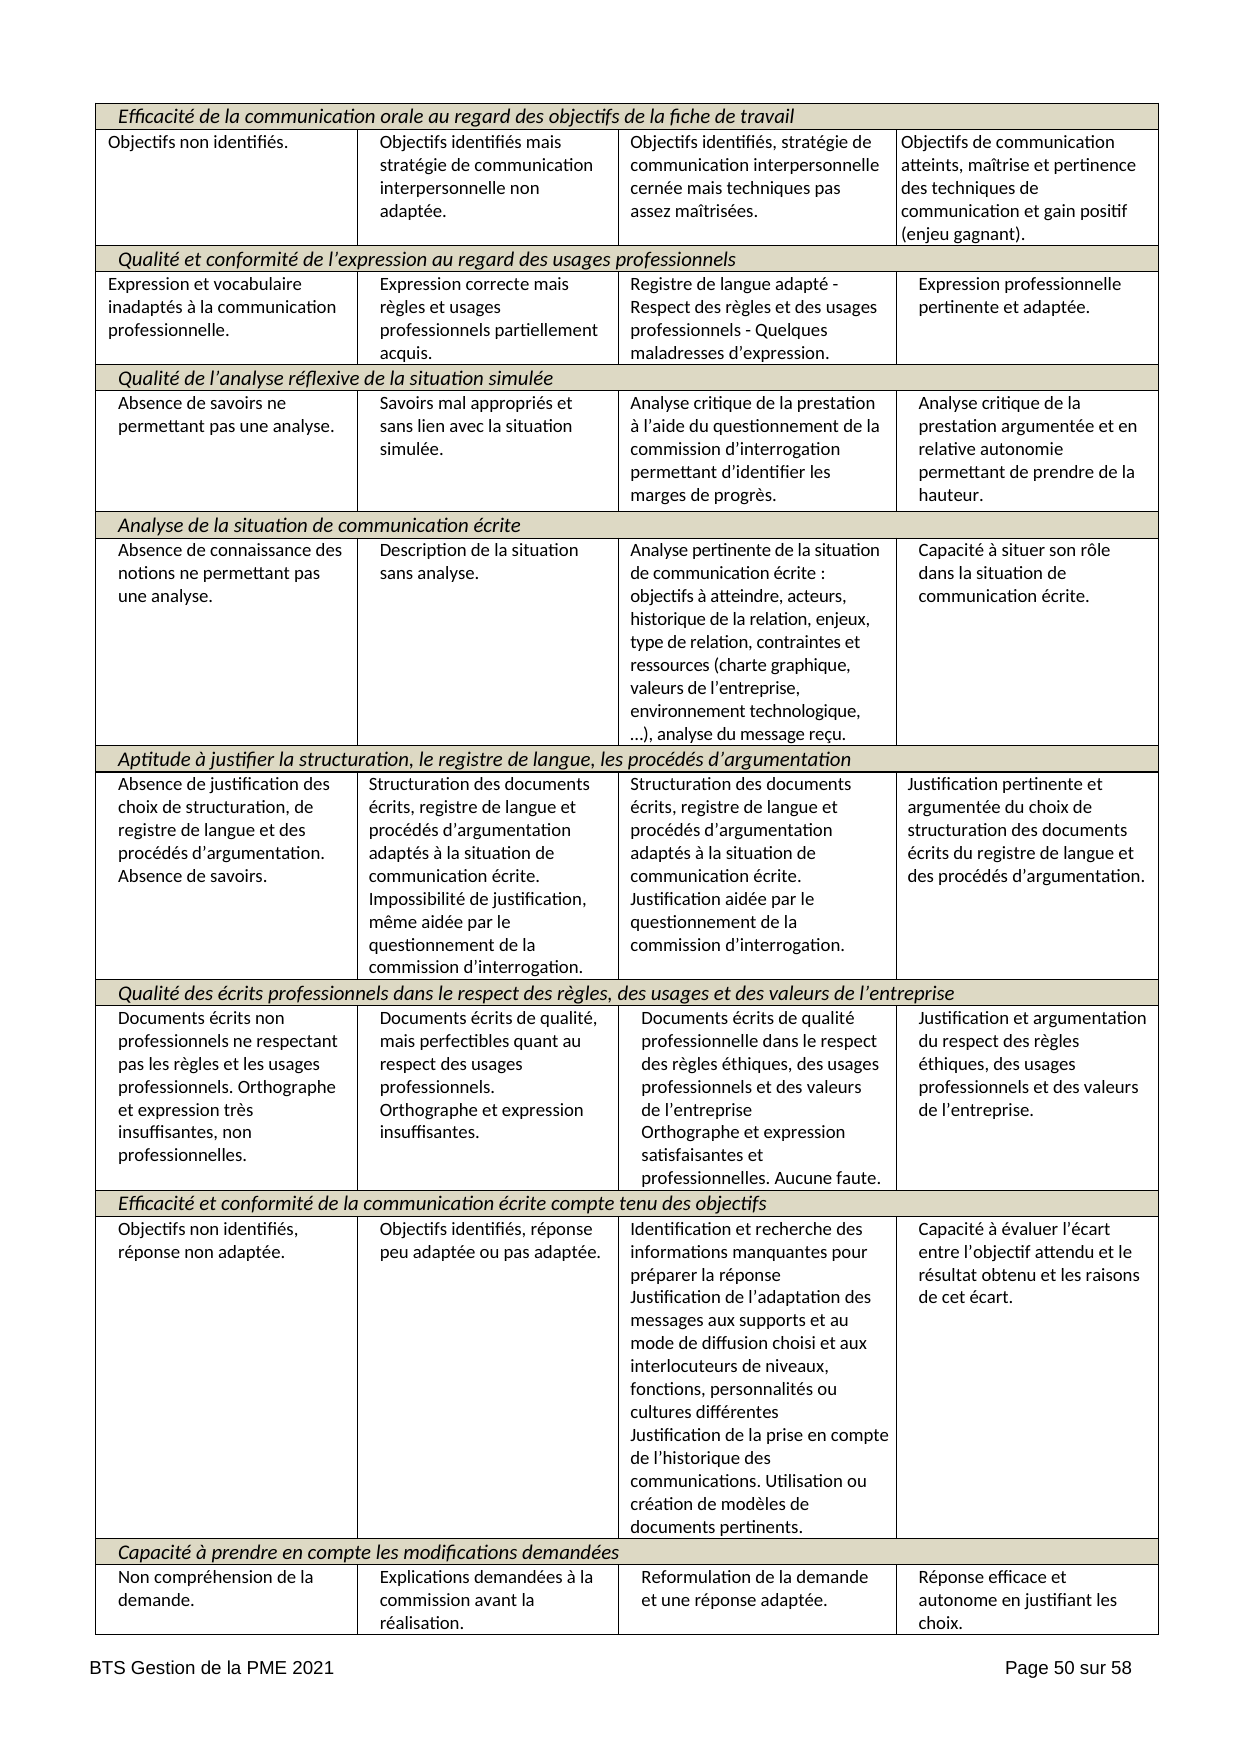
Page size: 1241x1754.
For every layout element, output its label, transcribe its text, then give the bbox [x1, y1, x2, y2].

table_cell Capacité à prendre en compte les modifications demandées [96, 1539, 1158, 1564]
table_cell Aptitude à justifier la structuration, le registre de langue, les procédés d’argumentation [96, 746, 1158, 771]
table_cell Structuration des documents écrits, registre de langue et procédés d’argumentation adaptés à la situation de communication écrite. Justification aidée par le questionnement de la commission d’interrogation. [619, 773, 896, 979]
table_cell Objectifs de communication atteints, maîtrise et pertinence des techniques de communication et gain positif (enjeu gagnant). [897, 130, 1158, 245]
table_cell Absence de connaissance des notions ne permettant pas une analyse. [96, 539, 357, 745]
table_cell Non compréhension de la demande. [96, 1565, 357, 1634]
table_cell Objectifs non identifiés. [96, 130, 357, 245]
table_cell Capacité à évaluer l’écart entre l’objectif attendu et le résultat obtenu et les raisons de cet écart. [897, 1217, 1158, 1538]
table_cell Objectifs non identifiés, réponse non adaptée. [96, 1217, 357, 1538]
table_cell Analyse pertinente de la situation de communication écrite : objectifs à atteindre, acteurs, historique de la relation, enjeux, type de relation, contraintes et ressources (charte graphique, valeurs de l’entreprise, environnement technologique, …), analyse du message reçu. [619, 539, 896, 745]
table_cell Objectifs identifiés mais stratégie de communication interpersonnelle non adaptée. [358, 130, 618, 245]
table_cell Expression correcte mais règles et usages professionnels partiellement acquis. [358, 272, 618, 364]
table_cell Description de la situation sans analyse. [358, 539, 618, 745]
table_cell Analyse critique de la prestation à l’aide du questionnement de la commission d’interrogation permettant d’identifier les marges de progrès. [619, 391, 896, 511]
table_cell Justification et argumentation du respect des règles éthiques, des usages professionnels et des valeurs de l’entreprise. [897, 1006, 1158, 1189]
table_cell Réponse efficace et autonome en justifiant les choix. [897, 1565, 1158, 1634]
table_cell Identification et recherche des informations manquantes pour préparer la réponse Justification de l’adaptation des messages aux supports et au mode de diffusion choisi et aux interlocuteurs de niveaux, fonctions, personnalités ou cultures différentes Justification de la prise en compte de l’historique des communications. Utilisation ou création de modèles de documents pertinents. [619, 1217, 896, 1538]
table_cell Documents écrits de qualité professionnelle dans le respect des règles éthiques, des usages professionnels et des valeurs de l’entreprise Orthographe et expression satisfaisantes et professionnelles. Aucune faute. [619, 1006, 896, 1189]
table_cell Documents écrits non professionnels ne respectant pas les règles et les usages professionnels. Orthographe et expression très insuffisantes, non professionnelles. [96, 1006, 357, 1189]
table_cell Qualité et conformité de l’expression au regard des usages professionnels [96, 246, 1158, 271]
table_cell Expression et vocabulaire inadaptés à la communication professionnelle. [96, 272, 357, 364]
table_cell Capacité à situer son rôle dans la situation de communication écrite. [897, 539, 1158, 745]
table_cell Qualité des écrits professionnels dans le respect des règles, des usages et des valeurs de l’entreprise [96, 980, 1158, 1005]
table_cell Registre de langue adapté - Respect des règles et des usages professionnels - Quelques maladresses d’expression. [619, 272, 896, 364]
table_cell Efficacité et conformité de la communication écrite compte tenu des objectifs [96, 1191, 1158, 1216]
table_cell Analyse de la situation de communication écrite [96, 512, 1158, 538]
table_cell Analyse critique de la prestation argumentée et en relative autonomie permettant de prendre de la hauteur. [897, 391, 1158, 511]
table_cell Structuration des documents écrits, registre de langue et procédés d’argumentation adaptés à la situation de communication écrite. Impossibilité de justification, même aidée par le questionnement de la commission d’interrogation. [358, 773, 618, 979]
table_cell Absence de justification des choix de structuration, de registre de langue et des procédés d’argumentation. Absence de savoirs. [96, 773, 357, 979]
table_cell Justification pertinente et argumentée du choix de structuration des documents écrits du registre de langue et des procédés d’argumentation. [897, 773, 1158, 979]
table_cell Qualité de l’analyse réflexive de la situation simulée [96, 365, 1158, 390]
table_cell Objectifs identifiés, stratégie de communication interpersonnelle cernée mais techniques pas assez maîtrisées. [619, 130, 896, 245]
table_cell Objectifs identifiés, réponse peu adaptée ou pas adaptée. [358, 1217, 618, 1538]
table_cell Documents écrits de qualité, mais perfectibles quant au respect des usages professionnels. Orthographe et expression insuffisantes. [358, 1006, 618, 1189]
table_cell Absence de savoirs ne permettant pas une analyse. [96, 391, 357, 511]
table_cell Reformulation de la demande et une réponse adaptée. [619, 1565, 896, 1634]
table_cell Explications demandées à la commission avant la réalisation. [358, 1565, 618, 1634]
table_cell Expression professionnelle pertinente et adaptée. [897, 272, 1158, 364]
table_header Efficacité de la communication orale au regard des objectifs de la fiche de travail [96, 104, 1158, 129]
table_cell Savoirs mal appropriés et sans lien avec la situation simulée. [358, 391, 618, 511]
